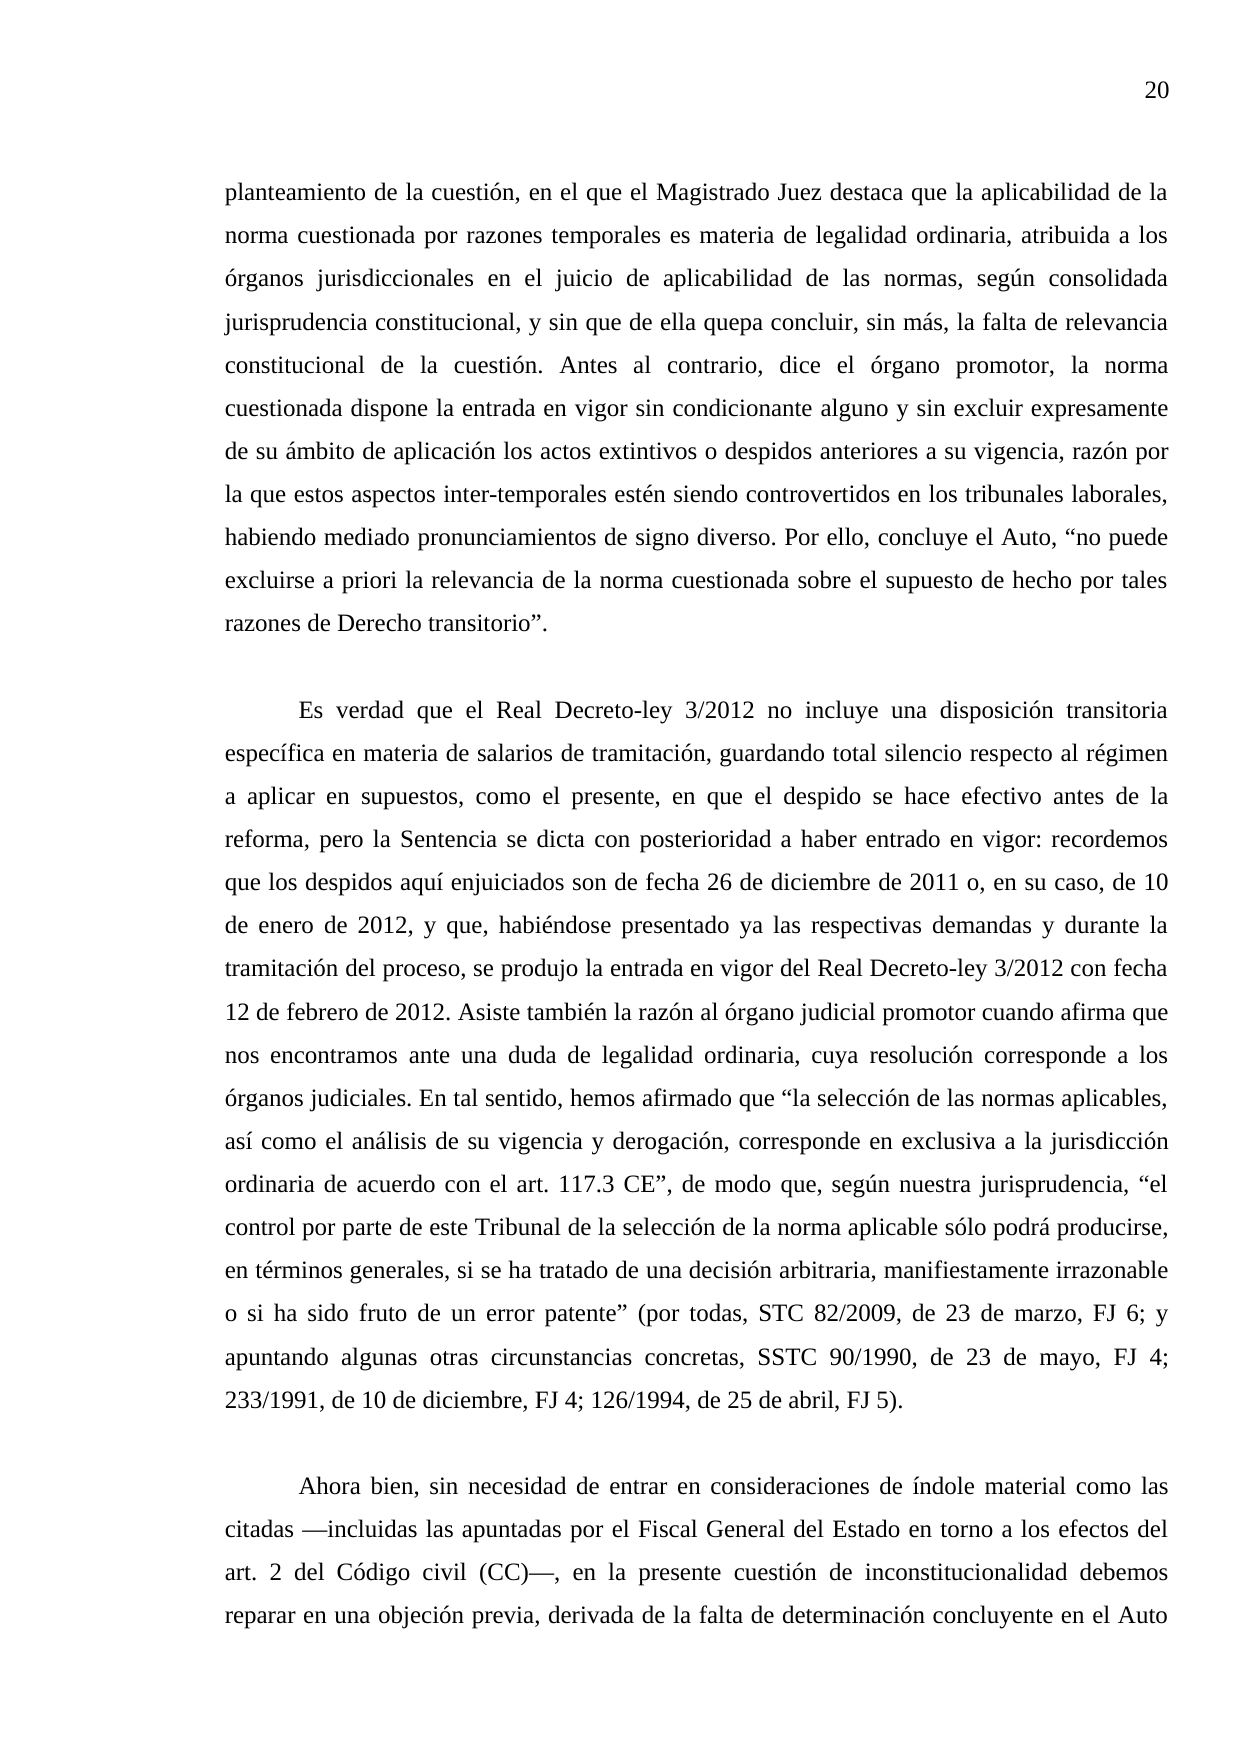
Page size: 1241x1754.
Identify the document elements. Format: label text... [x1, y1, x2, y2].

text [224, 177, 1169, 637]
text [224, 1471, 1169, 1629]
text Es verdad que el Real Decreto-ley 3/2012 no incluye una disposición transitoria específica en materia de salarios de tramitación, guardando total silencio respecto al régimen a aplicar en supuestos, como el presente, en que el despido se hace efectivo antes de la reforma, pero la Sentencia se dicta con posterioridad a haber entrado en vigor: recordemos que los despidos aquí enjuiciados son de fecha 26 de diciembre de 2011 o, en su caso, de 10 de enero de 2012, y que, habiéndose presentado ya las respectivas demandas y durante la tramitación del proceso, se produjo la entrada en vigor del Real Decreto-ley 3/2012 con fecha 12 de febrero de 2012. Asiste también la razón al órgano judicial promotor cuando afirma que nos encontramos ante una duda de legalidad ordinaria, cuya resolución corresponde a los órganos judiciales. En tal sentido, hemos afirmado que “la selección de las normas aplicables, así como el análisis de su vigencia y derogación, corresponde en exclusiva a la jurisdicción ordinaria de acuerdo con el art. 117.3 CE”, de modo que, según nuestra jurisprudencia, “el control por parte de este Tribunal de la selección de la norma aplicable sólo podrá producirse, en términos generales, si se ha tratado de una decisión arbitraria, manifiestamente irrazonable o si ha sido fruto de un error patente” (por todas, STC 82/2009, de 23 de marzo, FJ 6; y apuntando algunas otras circunstancias concretas, SSTC 90/1990, de 23 de mayo, FJ 4; 233/1991, de 10 de diciembre, FJ 4; 126/1994, de 25 de abril, FJ 5). [224, 695, 1169, 1413]
